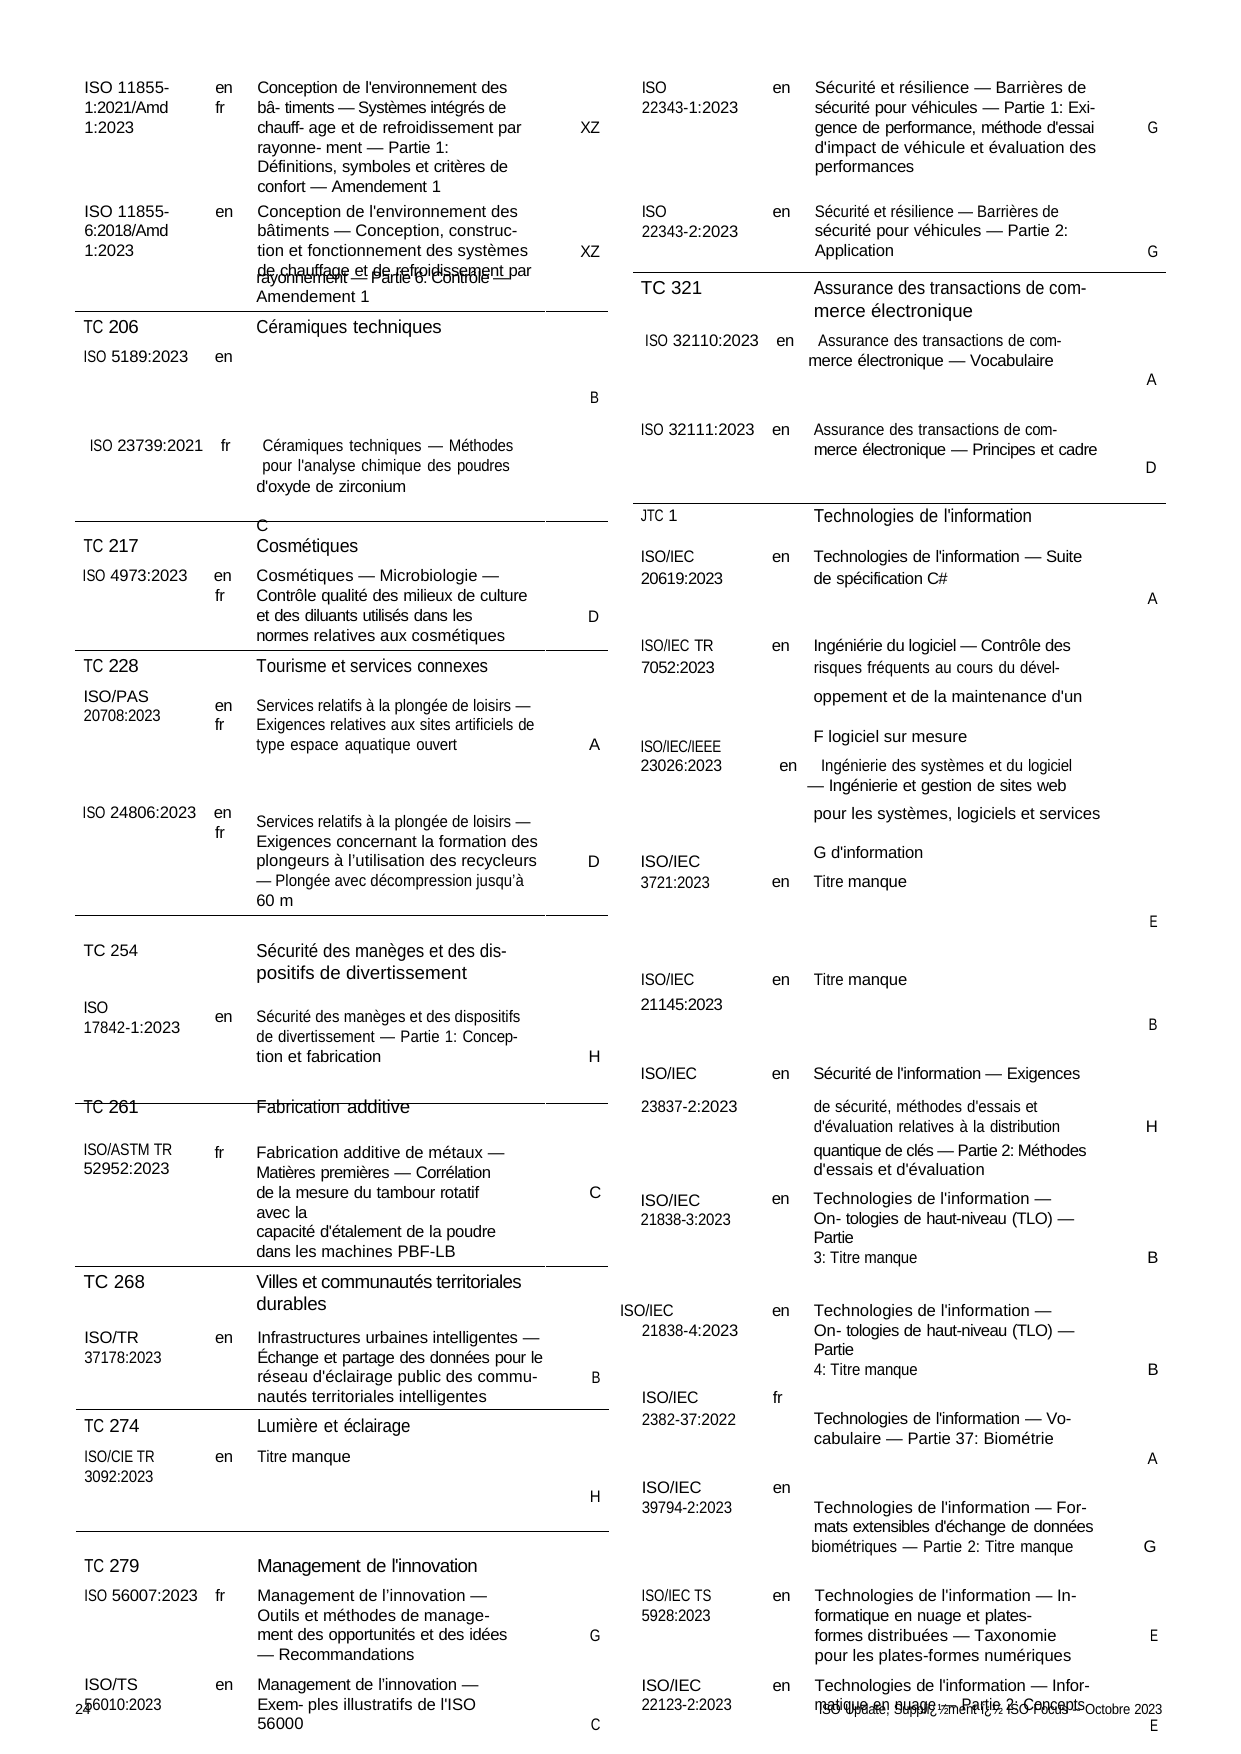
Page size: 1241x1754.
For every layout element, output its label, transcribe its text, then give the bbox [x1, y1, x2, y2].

text ISO/ASTM TR 52952:2023 [83, 1139, 177, 1178]
text pour les systèmes, logiciels et services G d'information [813, 803, 1157, 862]
text d'évaluation relatives à la distribution H [813, 1116, 1178, 1136]
text C ISO/IEC 21838-3:2023 [589, 1183, 735, 1229]
text oppement et de la maintenance d'un F logiciel sur mesure [813, 687, 1157, 746]
text risques fréquents au cours du dével- [813, 658, 1178, 677]
text B [751, 1014, 1157, 1034]
text fr [62, 586, 225, 605]
text en Technologies de l'information — Suite [772, 548, 1178, 566]
text 21145:2023 [640, 998, 725, 1014]
text biométriques — Partie 2: Titre manque G [62, 1537, 1157, 1556]
subtitle TC 321 Assurance des transactions de com- merce électronique [641, 277, 1093, 321]
text pour l'analyse chimique des poudres [62, 456, 510, 475]
text ISO/IEC [620, 1301, 696, 1320]
text Technologies de l'information — For- mats extensibles d'échange de données [814, 1498, 1116, 1536]
text TC 217 Cosmétiques [83, 535, 362, 556]
text Technologies de l'information — Vo- cabulaire — Partie 37: Biométrie [813, 1409, 1083, 1448]
text ISO/IEC/IEEE 23026:2023 [640, 736, 730, 775]
text 7052:2023 [641, 658, 717, 677]
text quantique de clés — Partie 2: Méthodes d'essais et d'évaluation [813, 1140, 1144, 1179]
text en Sécurité des manèges et des dispositifs de divertissement — Partie 1: Concep- [214, 1007, 527, 1046]
text en Technologies de l'information — On- tologies de haut-niveau (TLO) — Partie [772, 1189, 1083, 1247]
text de sécurité, méthodes d'essais et [813, 1096, 1178, 1116]
text ISO 4973:2023 en [62, 566, 232, 585]
text Cosmétiques — Microbiologie — Contrôle qualité des milieux de culture et des diluants utilisés dans les normes relatives aux cosmétiques [256, 566, 528, 644]
text ISO/IEC [640, 1064, 725, 1083]
subtitle TC 228 Tourisme et services connexes [83, 655, 495, 677]
text Services relatifs à la plongée de loisirs — Exigences concernant la formation des plongeurs à l’utilisation des recycleurs [256, 812, 539, 870]
text capacité d'étalement de la poudre dans les machines PBF-LB [256, 1222, 533, 1261]
text ISO 32110:2023 en Assurance des transactions de com- [569, 330, 1062, 349]
text d'oxyde de zirconium C [256, 477, 599, 521]
text A [1146, 370, 1178, 389]
text 23837-2:2023 [641, 1096, 739, 1116]
subtitle TC 254 Sécurité des manèges et des dis- positifs de divertissement [83, 939, 510, 983]
text B [590, 389, 1178, 407]
text 20619:2023 [641, 569, 725, 588]
text A [62, 1448, 1157, 1468]
text en Titre manque [772, 969, 1178, 988]
text — Ingénierie et gestion de sites web [751, 776, 1067, 795]
text ISO/PAS 20708:2023 [83, 686, 168, 725]
text E [751, 912, 1157, 931]
text 3: Titre manque B [813, 1248, 1178, 1267]
text type espace aquatique ouvert A [256, 735, 603, 754]
text 17842-1:2023 [83, 1018, 182, 1037]
list ISO/IEC 3721:2023 [588, 852, 712, 892]
text ISO [83, 998, 182, 1017]
text ISO 5189:2023 en [83, 347, 517, 366]
text 4: Titre manque B [813, 1360, 1178, 1379]
text rayonnement — Partie 6: Contrôle — Amendement 1 [256, 267, 517, 306]
text D [588, 606, 725, 626]
text en Titre manque [772, 872, 1178, 891]
subtitle TC 261 Fabrication additive [83, 1104, 415, 1117]
text fr [62, 823, 225, 842]
text en Ingénierie des systèmes et du logiciel [751, 756, 1072, 775]
text merce électronique — Vocabulaire [569, 350, 1054, 369]
text en Sécurité de l'information — Exigences [772, 1064, 1178, 1083]
text ISO/IEC TR [641, 638, 725, 655]
text ISO 24806:2023 en [62, 803, 232, 822]
subtitle TC 268 Villes et communautés territoriales durables [83, 1271, 526, 1314]
text A [751, 589, 1157, 608]
subtitle JTC 1 Technologies de l'information [641, 508, 1178, 526]
text en Ingéniérie du logiciel — Contrôle des [772, 638, 1178, 655]
text — Plongée avec décompression jusqu’à 60 m [256, 871, 539, 910]
text D [1145, 459, 1178, 477]
text en Services relatifs à la plongée de loisirs — fr Exigences relatives aux sites artificiels de [214, 696, 536, 734]
text tion et fabrication H [256, 1046, 603, 1066]
subtitle TC 206 Céramiques techniques [83, 316, 517, 337]
text ISO/IEC [641, 548, 696, 566]
text en Technologies de l'information — On- tologies de haut-niveau (TLO) — Partie [772, 1301, 1083, 1359]
text ISO 23739:2021 fr Céramiques techniques — Méthodes [62, 436, 513, 455]
text ISO/IEC [641, 969, 696, 988]
text fr Fabrication additive de métaux — Matières premières — Corrélation de la mesure du tambour rotatif avec la [214, 1143, 511, 1222]
text merce électronique — Principes et cadre [813, 439, 1178, 459]
text de spécification C# [813, 569, 1178, 588]
text ISO 32111:2023 en Assurance des transactions de com- [641, 419, 1178, 439]
